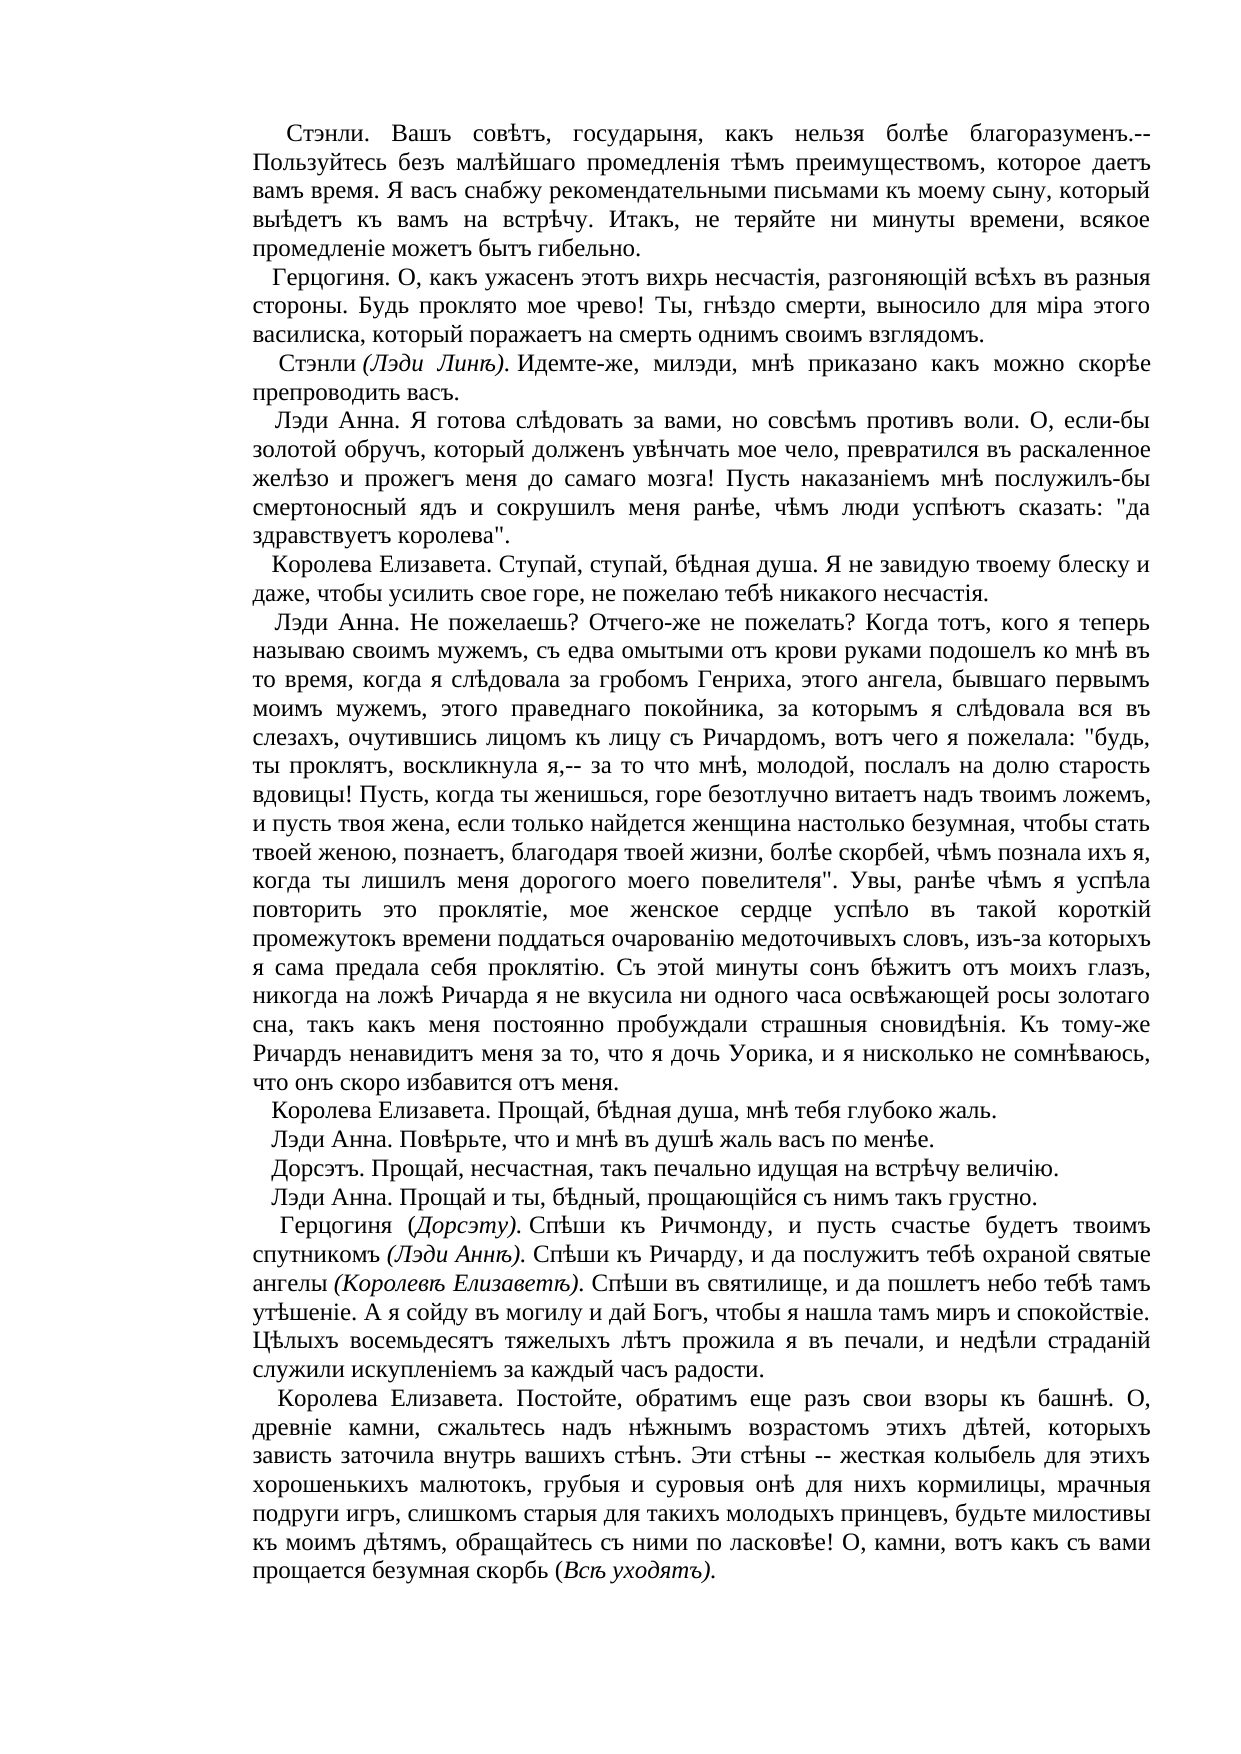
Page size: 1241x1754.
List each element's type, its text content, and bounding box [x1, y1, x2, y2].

text Стэнли. Вашъ совѣтъ, государыня, какъ нельзя болѣе благоразуменъ.-- Пользуйтесь безъ малѣйшаго промедленія тѣмъ преимуществомъ, которое даетъ вамъ время. Я васъ снабжу рекомендательными письмами къ моему сыну, который выѣдетъ къ вамъ на встрѣчу. Итакъ, не теряйте ни минуты времени, всякое промедленіе можетъ бытъ гибельно. [252, 118, 1152, 262]
text Герцогиня. О, какъ ужасенъ этотъ вихрь несчастія, разгоняющій всѣхъ въ разныя стороны. Будь проклято мое чрево! Ты, гнѣздо смерти, выносило для міра этого василиска, который поражаетъ на смерть однимъ своимъ взглядомъ. [252, 262, 1152, 348]
text Лэди Анна. Повѣрьте, что и мнѣ въ душѣ жаль васъ по менѣе. [252, 1124, 1152, 1153]
text Лэди Анна. Не пожелаешь? Отчего-же не пожелать? Когда тотъ, кого я теперь называю своимъ мужемъ, съ едва омытыми отъ крови руками подошелъ ко мнѣ въ то время, когда я слѣдовала за гробомъ Генриха, этого ангела, бывшаго первымъ моимъ мужемъ, этого праведнаго покойника, за которымъ я слѣдовала вся въ слезахъ, очутившись лицомъ къ лицу съ Ричардомъ, вотъ чего я пожелала: "будь, ты проклятъ, воскликнула я,-- за то что мнѣ, молодой, послалъ на долю старость вдовицы! Пусть, когда ты женишься, горе безотлучно витаетъ надъ твоимъ ложемъ, и пусть твоя жена, если только найдется женщина настолько безумная, чтобы стать твоей женою, познаетъ, благодаря твоей жизни, болѣе скорбей, чѣмъ познала ихъ я, когда ты лишилъ меня дорогого моего повелителя". Увы, ранѣе чѣмъ я успѣла повторить это проклятіе, мое женское сердце успѣло въ такой короткій промежутокъ времени поддаться очарованію медоточивыхъ словъ, изъ-за которыхъ я сама предала себя проклятію. Съ этой минуты сонъ бѣжитъ отъ моихъ глазъ, никогда на ложѣ Ричарда я не вкусила ни одного часа освѣжающей росы золотаго сна, такъ какъ меня постоянно пробуждали страшныя сновидѣнія. Къ тому-же Ричардъ ненавидитъ меня за то, что я дочь Уорика, и я нисколько не сомнѣваюсь, что онъ скоро избавится отъ меня. [252, 607, 1152, 1096]
text Королева Елизавета. Постойте, обратимъ еще разъ свои взоры къ башнѣ. О, древніе камни, сжальтесь надъ нѣжнымъ возрастомъ этихъ дѣтей, которыхъ зависть заточила внутрь вашихъ стѣнъ. Эти стѣны -- жесткая колыбель для этихъ хорошенькихъ малютокъ, грубыя и суровыя онѣ для нихъ кормилицы, мрачныя подруги игръ, слишкомъ старыя для такихъ молодыхъ принцевъ, будьте милостивы къ моимъ дѣтямъ, обращайтесь съ ними по ласковѣе! О, камни, вотъ какъ съ вами прощается безумная скорбь (Всѣ уходятъ). [252, 1383, 1152, 1584]
text Королева Елизавета. Ступай, ступай, бѣдная душа. Я не завидую твоему блеску и даже, чтобы усилить свое горе, не пожелаю тебѣ никакого несчастія. [252, 549, 1152, 607]
text Лэди Анна. Я готова слѣдовать за вами, но совсѣмъ противъ воли. О, если-бы золотой обручъ, который долженъ увѣнчать мое чело, превратился въ раскаленное желѣзо и прожегъ меня до самаго мозга! Пусть наказаніемъ мнѣ послужилъ-бы смертоносный ядъ и сокрушилъ меня ранѣе, чѣмъ люди успѣютъ сказать: "да здравствуетъ королева". [252, 406, 1152, 549]
text Дорсэтъ. Прощай, несчастная, такъ печально идущая на встрѣчу величію. [252, 1153, 1152, 1182]
text Королева Елизавета. Прощай, бѣдная душа, мнѣ тебя глубоко жаль. [252, 1096, 1152, 1124]
text Лэди Анна. Прощай и ты, бѣдный, прощающійся съ нимъ такъ грустно. [252, 1182, 1152, 1211]
text Стэнли (Лэди Линѣ). Идемте-же, милэди, мнѣ приказано какъ можно скорѣе препроводить васъ. [252, 348, 1152, 406]
text Герцогиня (Дорсэту). Спѣши къ Ричмонду, и пусть счастье будетъ твоимъ спутникомъ (Лэди Аннѣ). Спѣши къ Ричарду, и да послужитъ тебѣ охраной святые ангелы (Королевѣ Елизаветѣ). Спѣши въ святилище, и да пошлетъ небо тебѣ тамъ утѣшеніе. А я сойду въ могилу и дай Богъ, чтобы я нашла тамъ миръ и спокойствіе. Цѣлыхъ восемьдесятъ тяжелыхъ лѣтъ прожила я въ печали, и недѣли страданій служили искупленіемъ за каждый часъ радости. [252, 1211, 1152, 1383]
